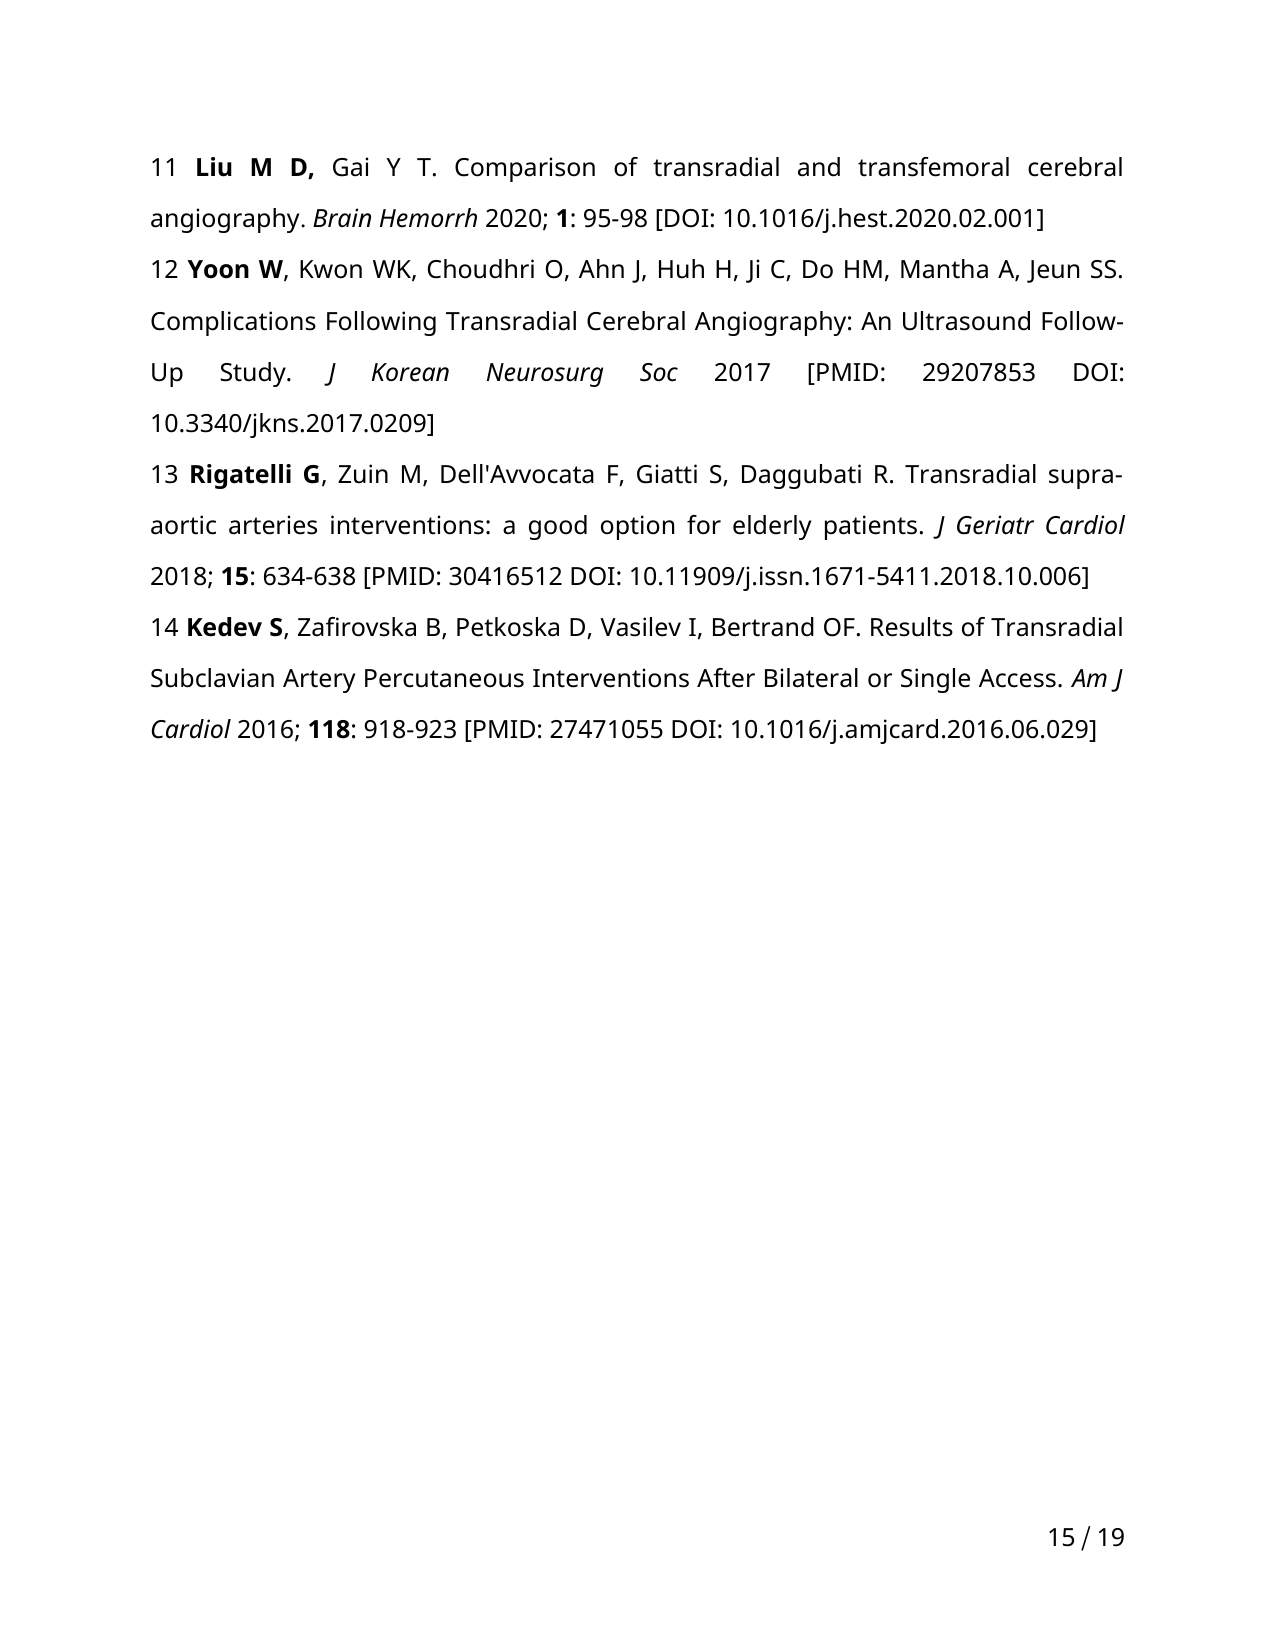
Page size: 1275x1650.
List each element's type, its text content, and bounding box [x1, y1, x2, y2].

text 11 Liu M D, Gai Y T. Comparison of transradial and transfemoral cerebral angiography. Brain Hemorrh 2020; 1: 95-98 [DOI: 10.1016/j.hest.2020.02.001] [150, 150, 1125, 235]
text 14 Kedev S, Zafirovska B, Petkoska D, Vasilev I, Bertrand OF. Results of Transradial Subclavian Artery Percutaneous Interventions After Bilateral or Single Access. Am J Cardiol 2016; 118: 918-923 [PMID: 27471055 DOI: 10.1016/j.amjcard.2016.06.029] [150, 609, 1125, 746]
text 13 Rigatelli G, Zuin M, Dell'Avvocata F, Giatti S, Daggubati R. Transradial supra-aortic arteries interventions: a good option for elderly patients. J Geriatr Cardiol 2018; 15: 634-638 [PMID: 30416512 DOI: 10.11909/j.issn.1671-5411.2018.10.006] [150, 456, 1125, 592]
text 12 Yoon W, Kwon WK, Choudhri O, Ahn J, Huh H, Ji C, Do HM, Mantha A, Jeun SS. Complications Following Transradial Cerebral Angiography: An Ultrasound Follow-Up Study. J Korean Neurosurg Soc 2017 [PMID: 29207853 DOI: 10.3340/jkns.2017.0209] [150, 252, 1125, 439]
